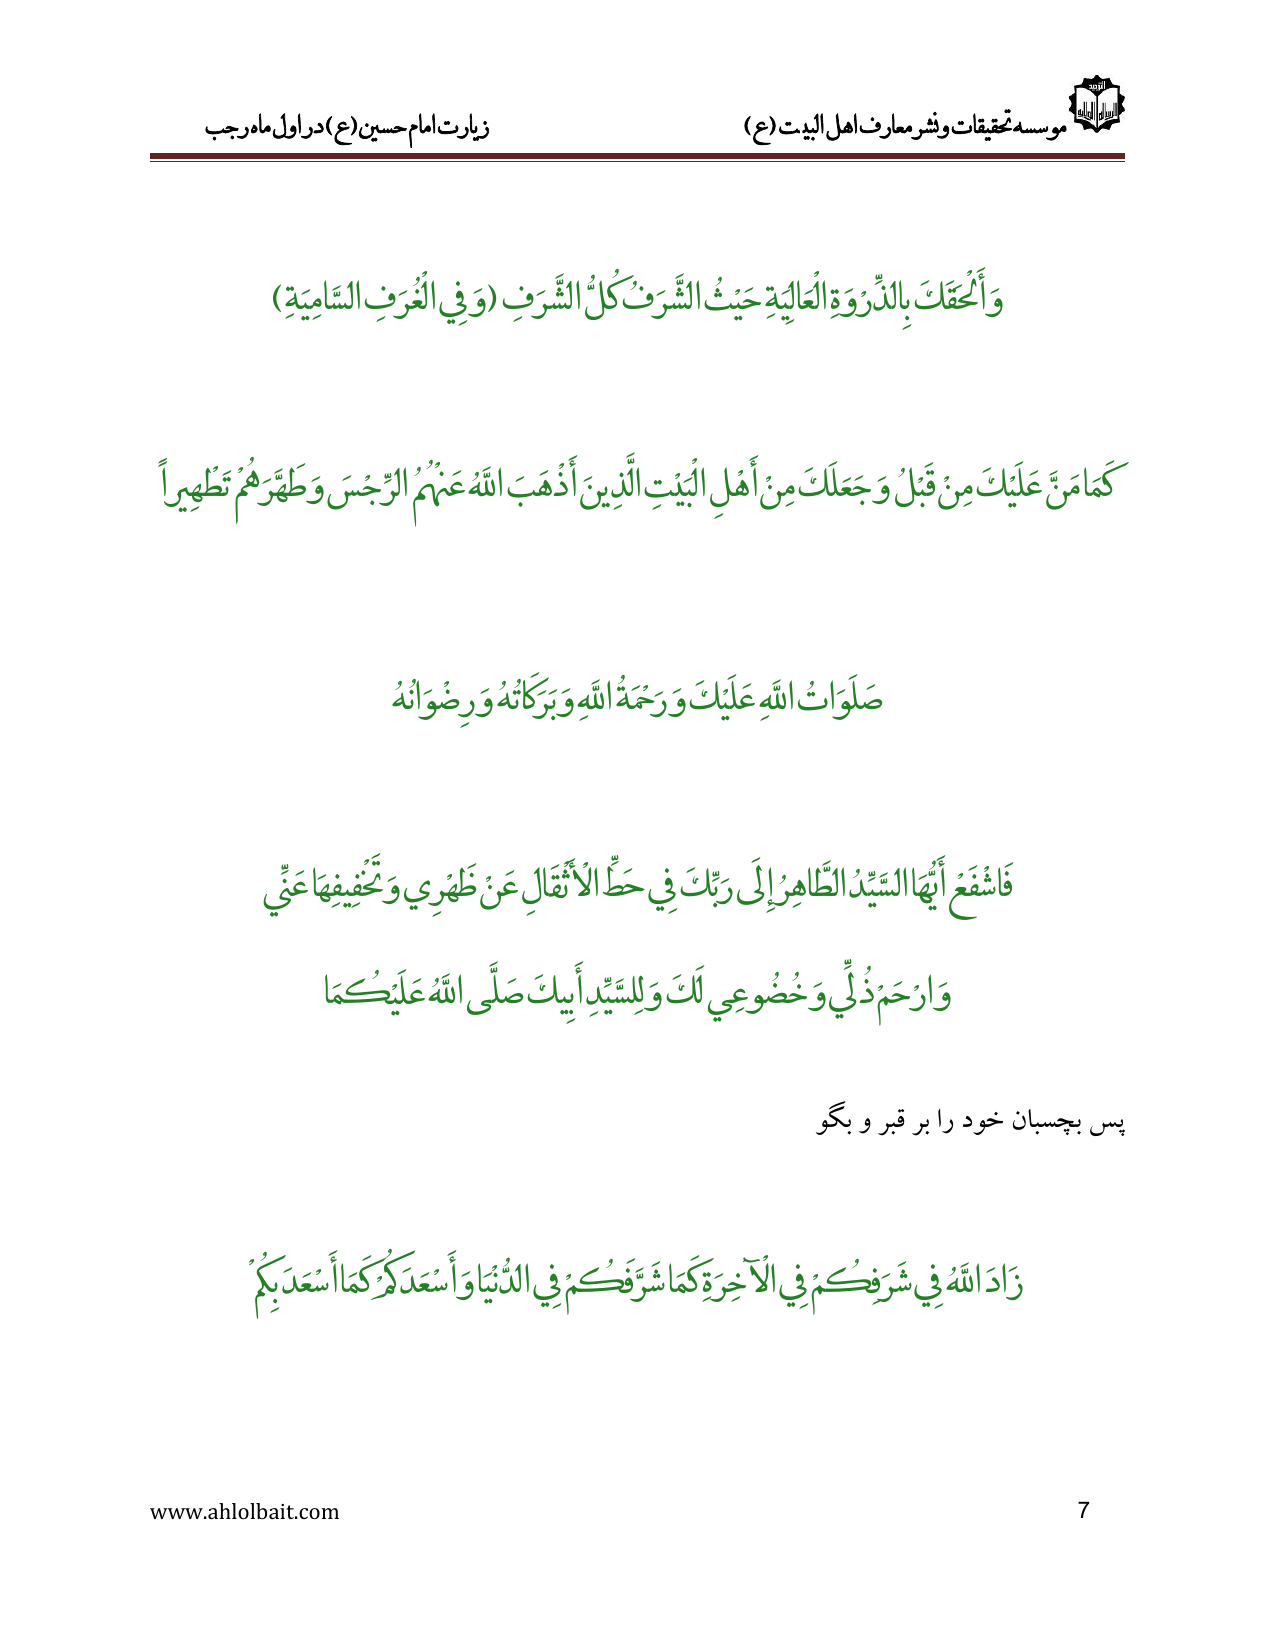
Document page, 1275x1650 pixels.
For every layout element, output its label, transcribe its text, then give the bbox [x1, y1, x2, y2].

text وَ ارْحَمْ ذُلِّي وَ خُضُوعِي لَكَ وَ لِلسَّيِّدِ أَبِيكَ صَلَّى اللَّهُ عَلَيْكُمَا [150, 963, 1125, 1034]
text كَمَا مَنَّ عَلَيْكَ مِنْ قَبْلُ وَ جَعَلَكَ مِنْ أَهْلِ الْبَيْتِ الَّذِينَ أَذْهَبَ اللَّهُ عَنْهُمُ الرِّجْسَ وَ طَهَّرَهُمْ تَطْهِيراً [150, 375, 1125, 527]
text وَ أَلْحَقَكَ بِالذِّرْوَةِ الْعَالِيَةِ حَيْثُ الشَّرَفُ كُلُّ الشَّرَفِ (وَ فِي الْغُرَفِ السَّامِيَةِ) [150, 188, 1125, 340]
text پس بچسبان خود را بر قبر و بگو [150, 1069, 1125, 1141]
picture [1068, 75, 1125, 133]
text زَادَ اللَّهُ فِي شَرَفِكُمْ فِي الْآخِرَةِ كَمَا شَرَّفَكُمْ فِي الدُّنْيَا وَ أَسْعَدَكُمْ كَمَا أَسْعَدَ بِكُمْ‏ [150, 1171, 1125, 1323]
text صَلَوَاتُ اللَّهِ عَلَيْكَ وَ رَحْمَةُ اللَّهِ وَ بَرَكَاتُهُ وَ رِضْوَانُهُ‏ [150, 669, 1125, 740]
text فَاشْفَعْ أَيُّهَا السَّيِّدُ الطَّاهِرُ إِلَى رَبِّكَ فِي حَطِّ الْأَثْقَالِ عَنْ ظَهْرِي وَ تَخْفِيفِهَا عَنِّي‏ [150, 775, 1125, 927]
